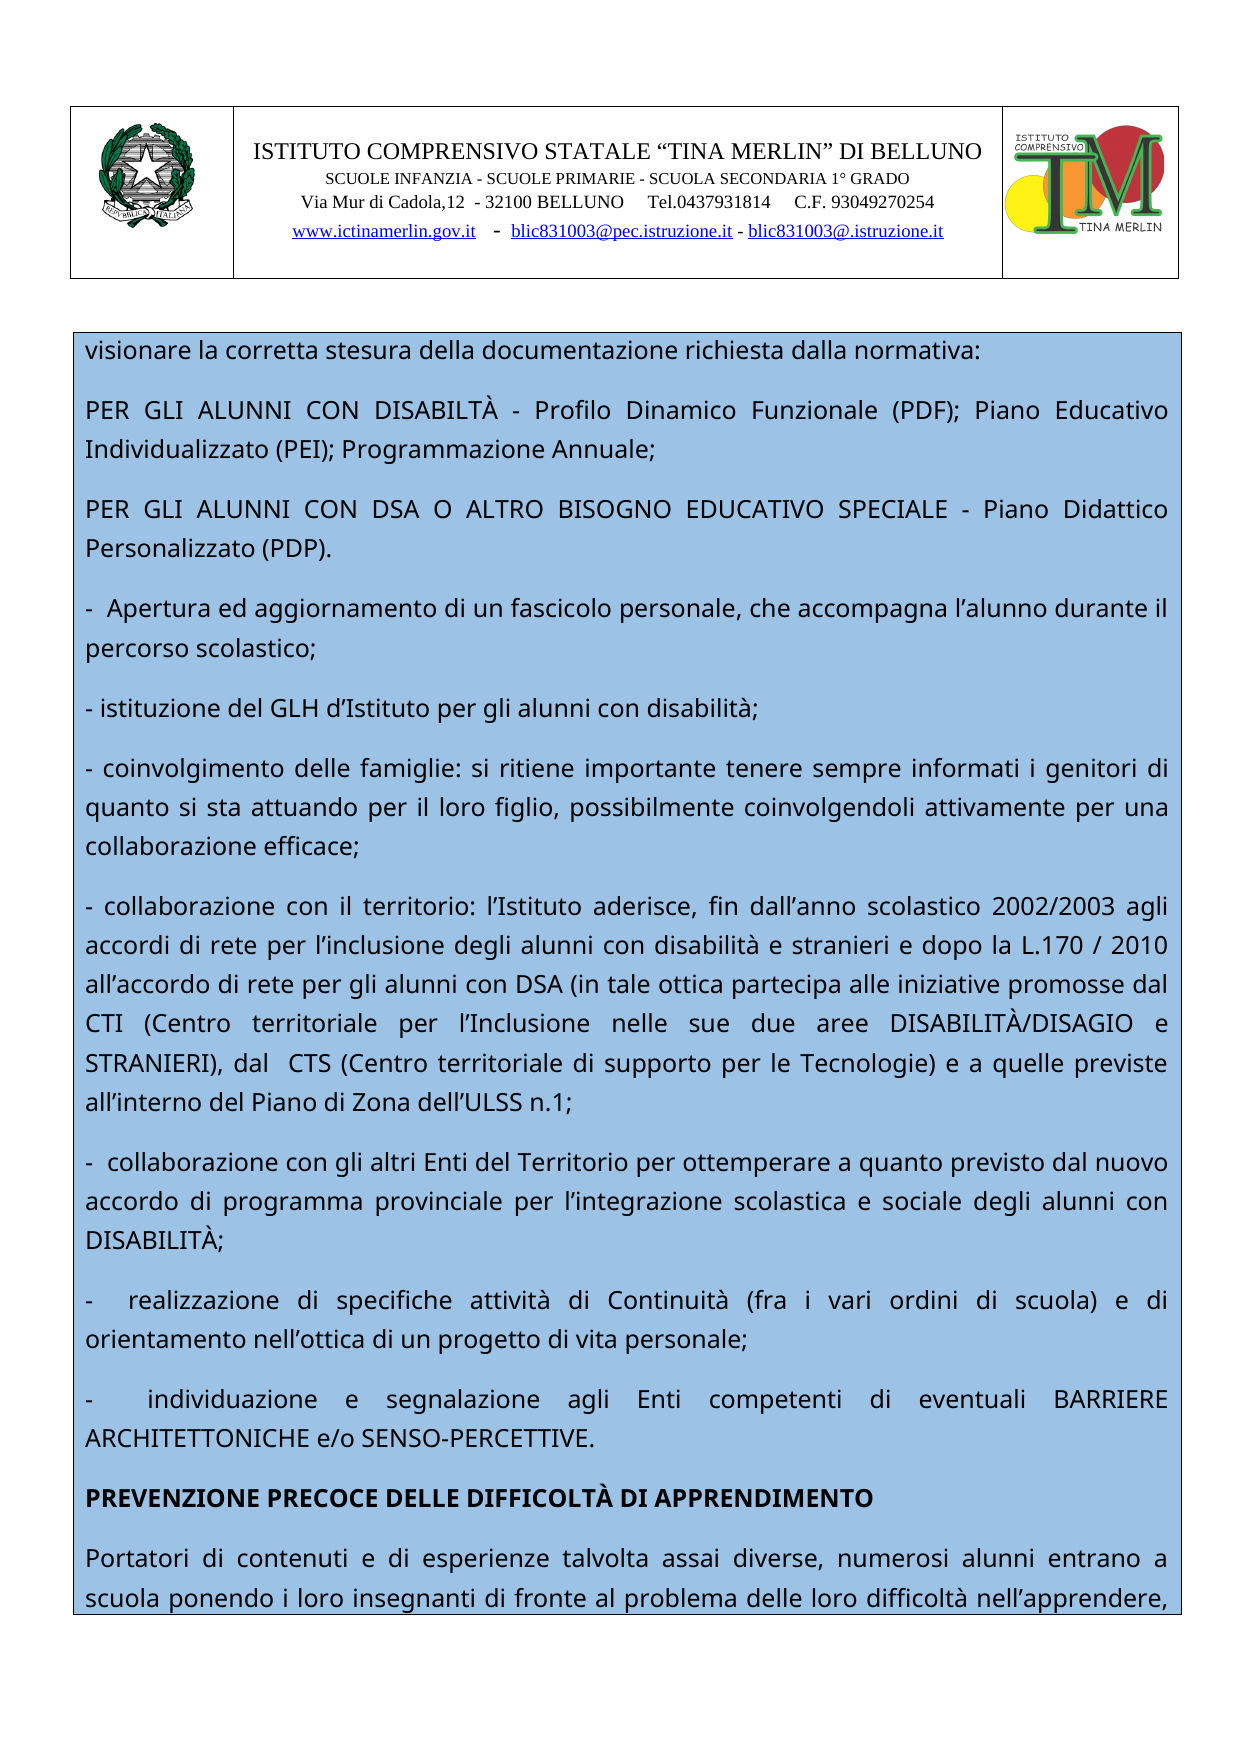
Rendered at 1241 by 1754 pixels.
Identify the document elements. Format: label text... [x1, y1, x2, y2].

picture [1004, 125, 1165, 234]
picture [93, 123, 200, 230]
